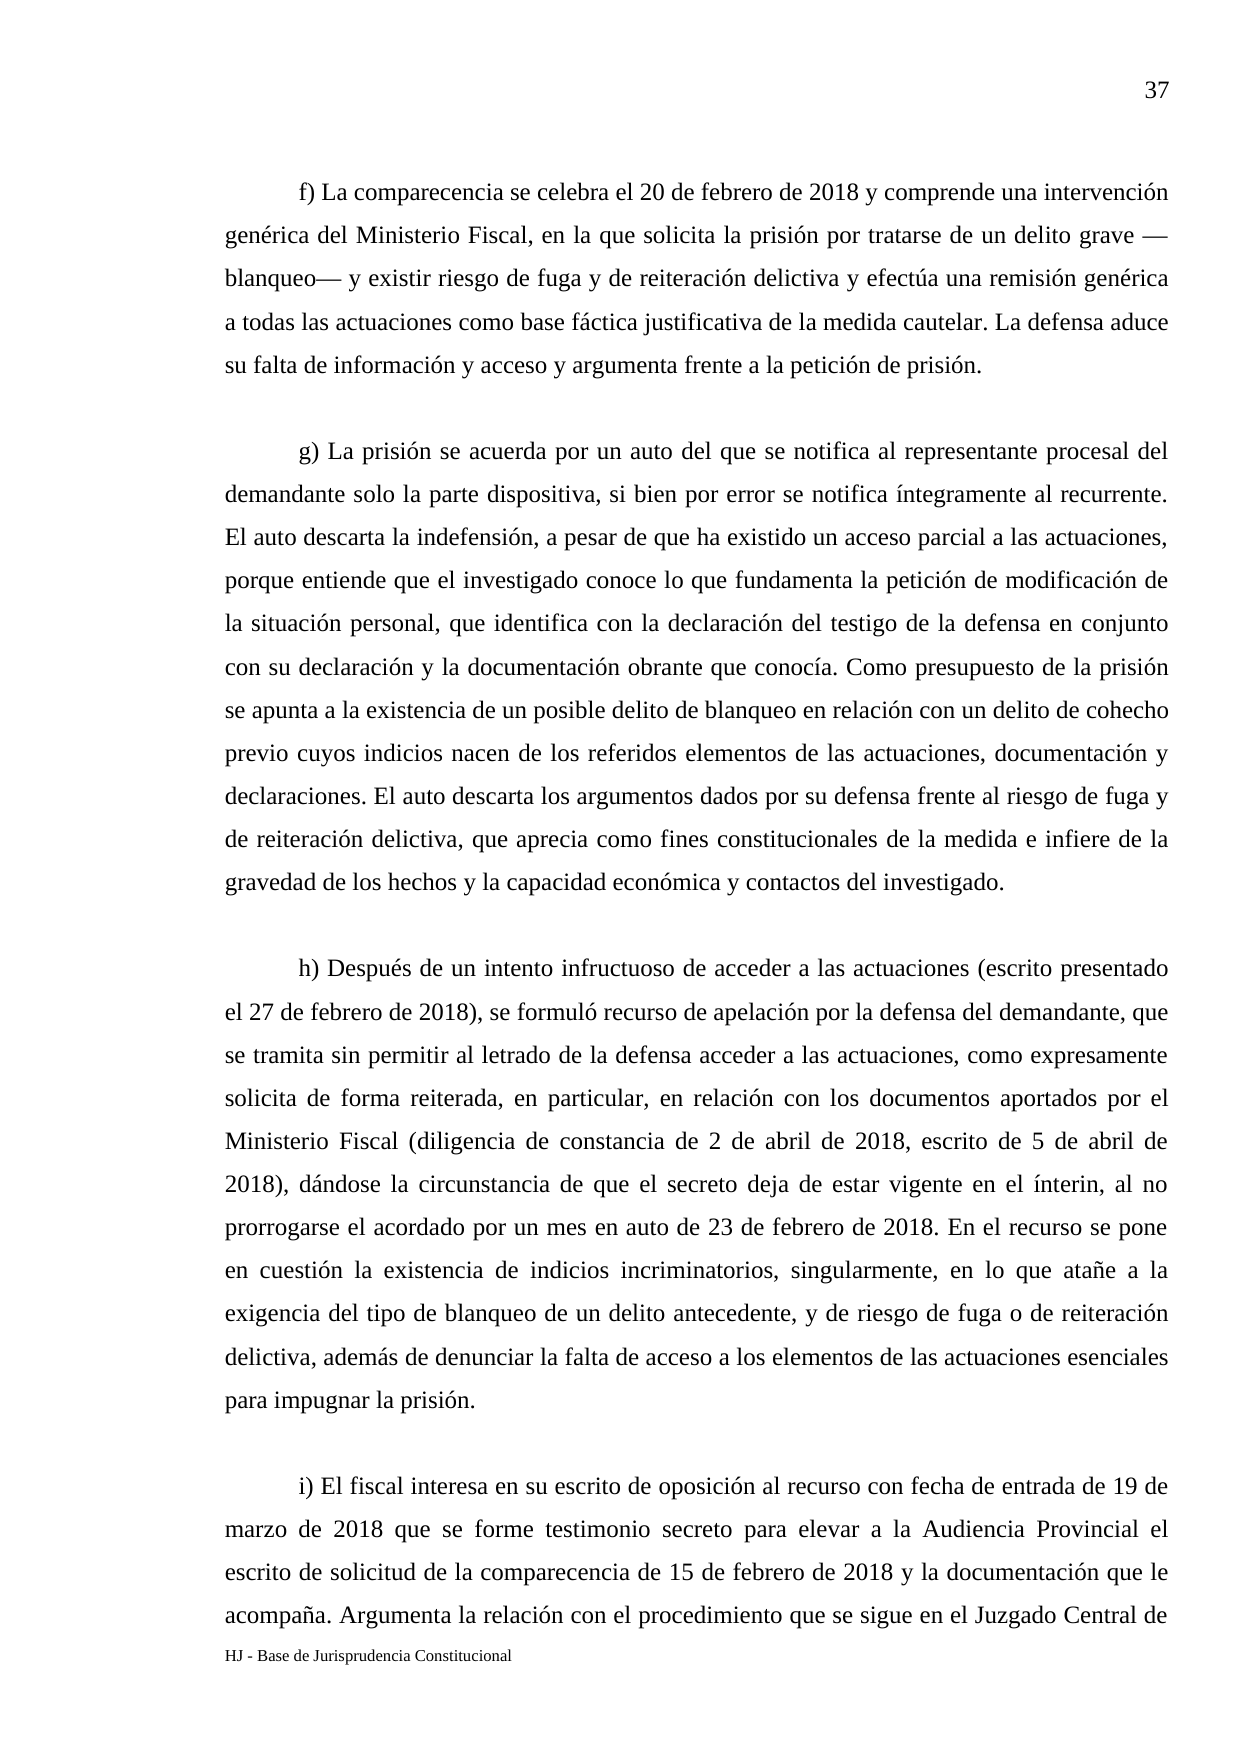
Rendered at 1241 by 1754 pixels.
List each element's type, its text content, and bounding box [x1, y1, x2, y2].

text h) Después de un intento infructuoso de acceder a las actuaciones (escrito presentado el 27 de febrero de 2018), se formuló recurso de apelación por la defensa del demandante, que se tramita sin permitir al letrado de la defensa acceder a las actuaciones, como expresamente solicita de forma reiterada, en particular, en relación con los documentos aportados por el Ministerio Fiscal (diligencia de constancia de 2 de abril de 2018, escrito de 5 de abril de 2018), dándose la circunstancia de que el secreto deja de estar vigente en el ínterin, al no prorrogarse el acordado por un mes en auto de 23 de febrero de 2018. En el recurso se pone en cuestión la existencia de indicios incriminatorios, singularmente, en lo que atañe a la exigencia del tipo de blanqueo de un delito antecedente, y de riesgo de fuga o de reiteración delictiva, además de denunciar la falta de acceso a los elementos de las actuaciones esenciales para impugnar la prisión. [224, 953, 1169, 1413]
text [224, 1471, 1169, 1629]
text g) La prisión se acuerda por un auto del que se notifica al representante procesal del demandante solo la parte dispositiva, si bien por error se notifica íntegramente al recurrente. El auto descarta la indefensión, a pesar de que ha existido un acceso parcial a las actuaciones, porque entiende que el investigado conoce lo que fundamenta la petición de modificación de la situación personal, que identifica con la declaración del testigo de la defensa en conjunto con su declaración y la documentación obrante que conocía. Como presupuesto de la prisión se apunta a la existencia de un posible delito de blanqueo en relación con un delito de cohecho previo cuyos indicios nacen de los referidos elementos de las actuaciones, documentación y declaraciones. El auto descarta los argumentos dados por su defensa frente al riesgo de fuga y de reiteración delictiva, que aprecia como fines constitucionales de la medida e infiere de la gravedad de los hechos y la capacidad económica y contactos del investigado. [224, 436, 1169, 896]
text f) La comparecencia se celebra el 20 de febrero de 2018 y comprende una intervención genérica del Ministerio Fiscal, en la que solicita la prisión por tratarse de un delito grave —blanqueo— y existir riesgo de fuga y de reiteración delictiva y efectúa una remisión genérica a todas las actuaciones como base fáctica justificativa de la medida cautelar. La defensa aduce su falta de información y acceso y argumenta frente a la petición de prisión. [224, 177, 1169, 378]
